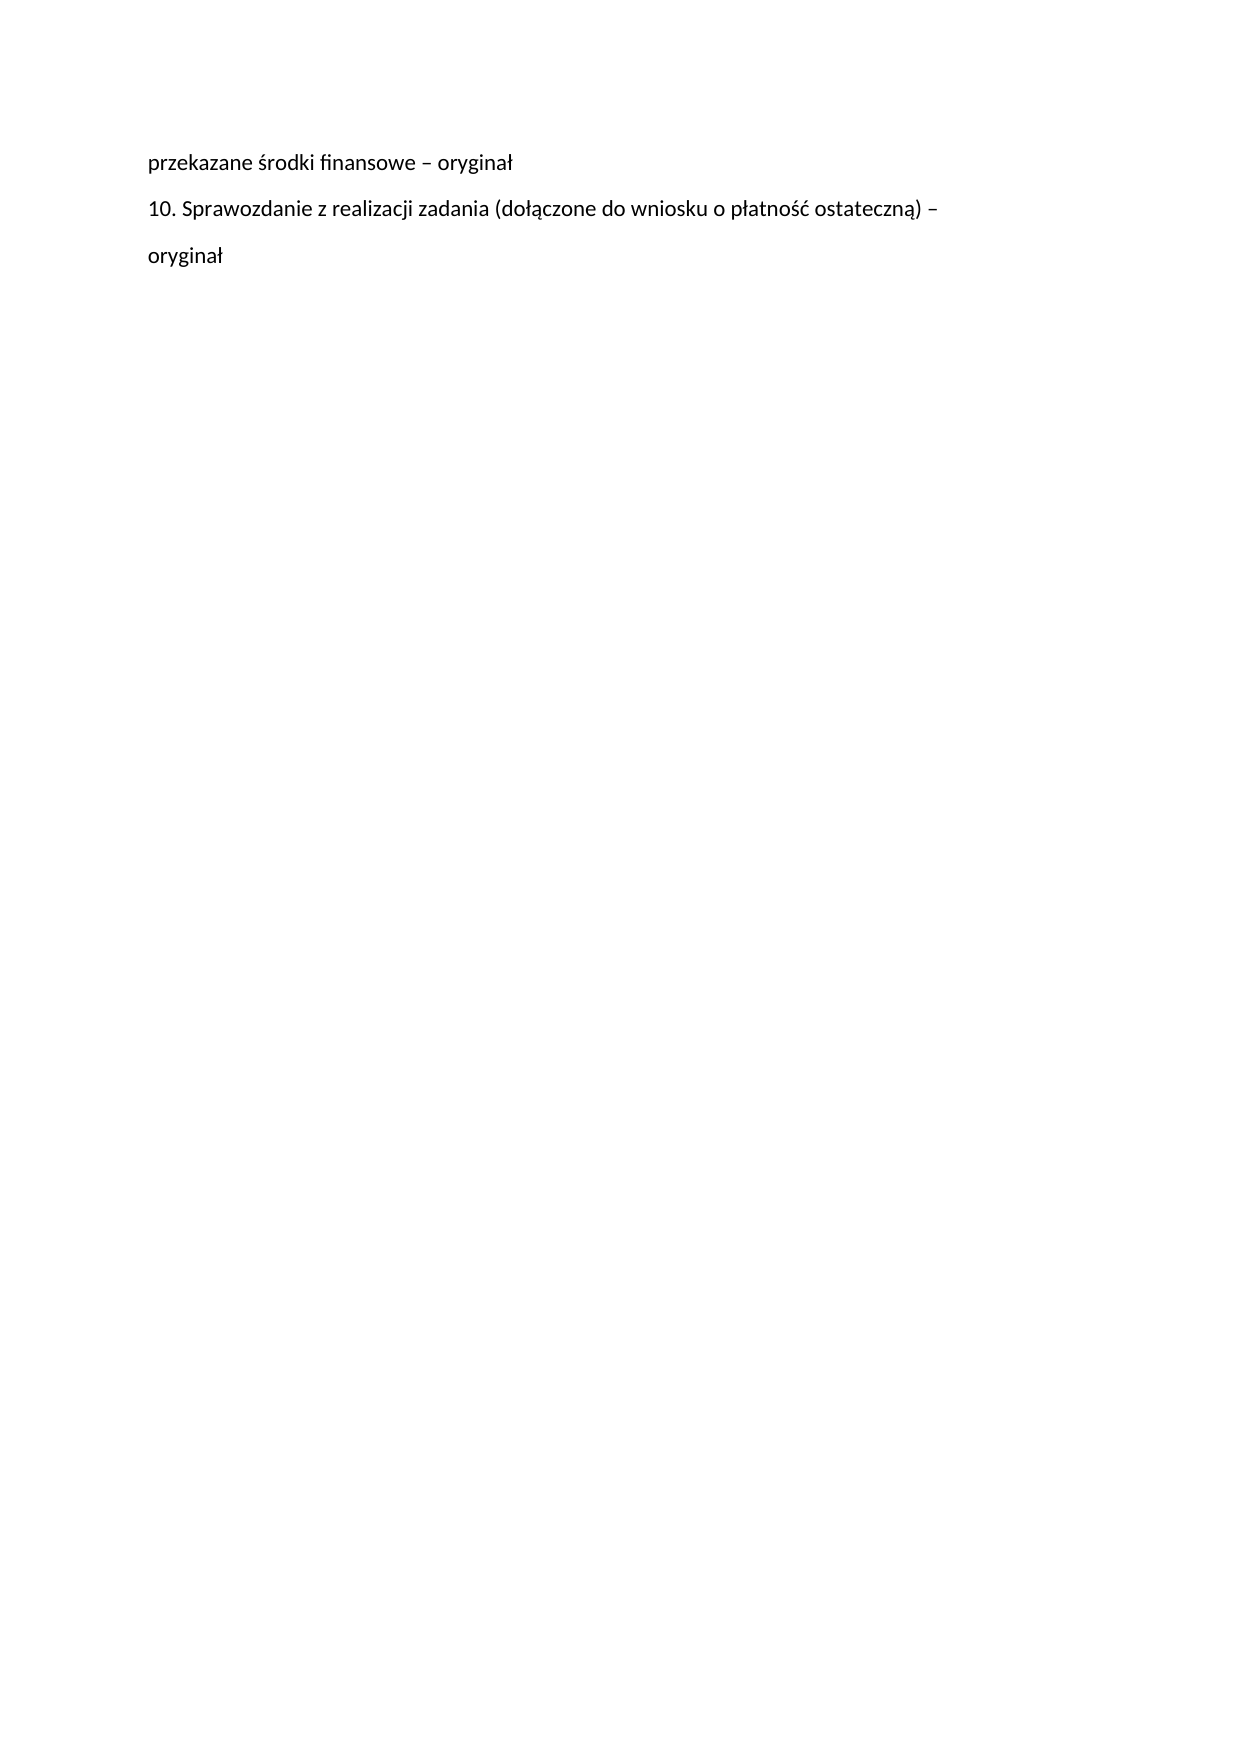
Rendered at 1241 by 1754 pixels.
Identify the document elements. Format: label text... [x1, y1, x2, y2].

text 10. Sprawozdanie z realizacji zadania (dołączone do wniosku o płatność ostateczną) – [148, 194, 1093, 222]
text oryginał [148, 241, 1093, 269]
text przekazane środki finansowe – oryginał [148, 148, 1093, 176]
